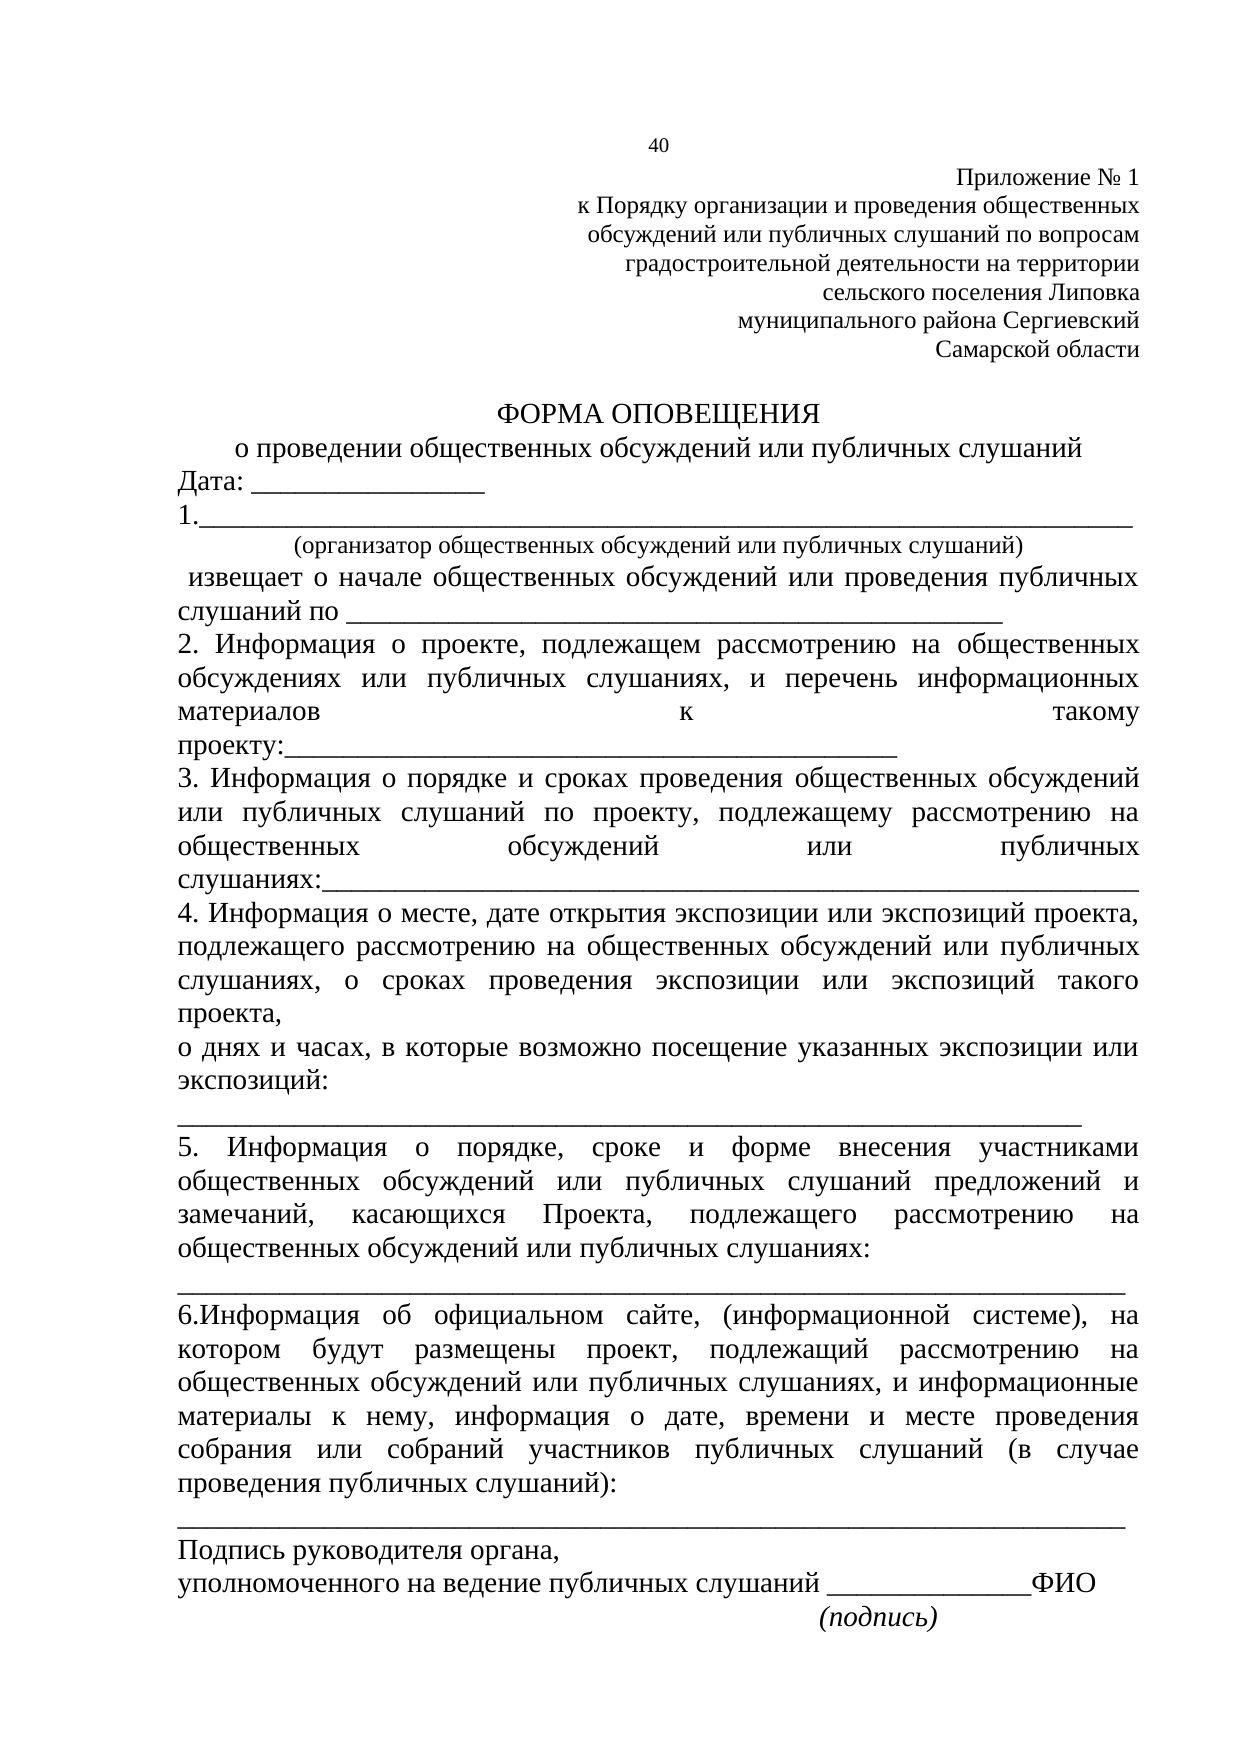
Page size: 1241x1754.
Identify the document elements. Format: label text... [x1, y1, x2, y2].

text обсуждений или публичных слушаний по вопросам [177, 219, 1140, 248]
text 6.Информация об официальном сайте, (информационной системе), на котором будут размещены проект, подлежащий рассмотрению на общественных обсуждений или публичных слушаниях, и информационные материалы к нему, информация о дате, времени и месте проведения собрания или собраний участников публичных слушаний (в случае проведения публичных слушаний): [177, 1297, 1140, 1498]
text Подпись руководителя органа, [177, 1532, 1102, 1566]
text 4. Информация о месте, дате открытия экспозиции или экспозиций проекта, подлежащего рассмотрению на общественных обсуждений или публичных слушаниях, о сроках проведения экспозиции или экспозиций такого проекта, о днях и часах, в которые возможно посещение указанных экспозиции или экспозиций: [177, 895, 1140, 1096]
text Дата: ________________ [177, 463, 1140, 497]
text 5. Информация о порядке, сроке и форме внесения участниками общественных обсуждений или публичных слушаний предложений и замечаний, касающихся Проекта, подлежащего рассмотрению на общественных обсуждений или публичных слушаниях: [177, 1129, 1140, 1264]
text сельского поселения Липовка муниципального района Сергиевский [177, 277, 1140, 334]
text 2. Информация о проекте, подлежащем рассмотрению на общественных обсуждениях или публичных слушаниях, и перечень информационных материалов к такому проекту:__________________________________________ [177, 626, 1140, 761]
text (подпись) [177, 1599, 1102, 1633]
text уполномоченного на ведение публичных слушаний ______________ФИО [177, 1566, 1102, 1599]
text извещает о начале общественных обсуждений или проведения публичных слушаний по _____________________________________________ [177, 559, 1140, 626]
text 3. Информация о порядке и сроках проведения общественных обсуждений или публичных слушаний по проекту, подлежащему рассмотрению на общественных обсуждений или публичных слушаниях:________________________________________________________ [177, 761, 1140, 895]
text градостроительной деятельности на территории [177, 248, 1140, 277]
text _________________________________________________________________ [177, 1498, 1140, 1532]
text ______________________________________________________________ [177, 1096, 1140, 1129]
text ФОРМА ОПОВЕЩЕНИЯ [177, 396, 1140, 430]
text 1.________________________________________________________________ [177, 497, 1140, 531]
text о проведении общественных обсуждений или публичных слушаний [177, 430, 1140, 463]
text Самарской области [177, 334, 1140, 363]
text к Порядку организации и проведения общественных [177, 190, 1140, 219]
text _________________________________________________________________ [177, 1264, 1140, 1297]
text (организатор общественных обсуждений или публичных слушаний) [177, 531, 1140, 559]
text Приложение № 1 [177, 162, 1140, 190]
